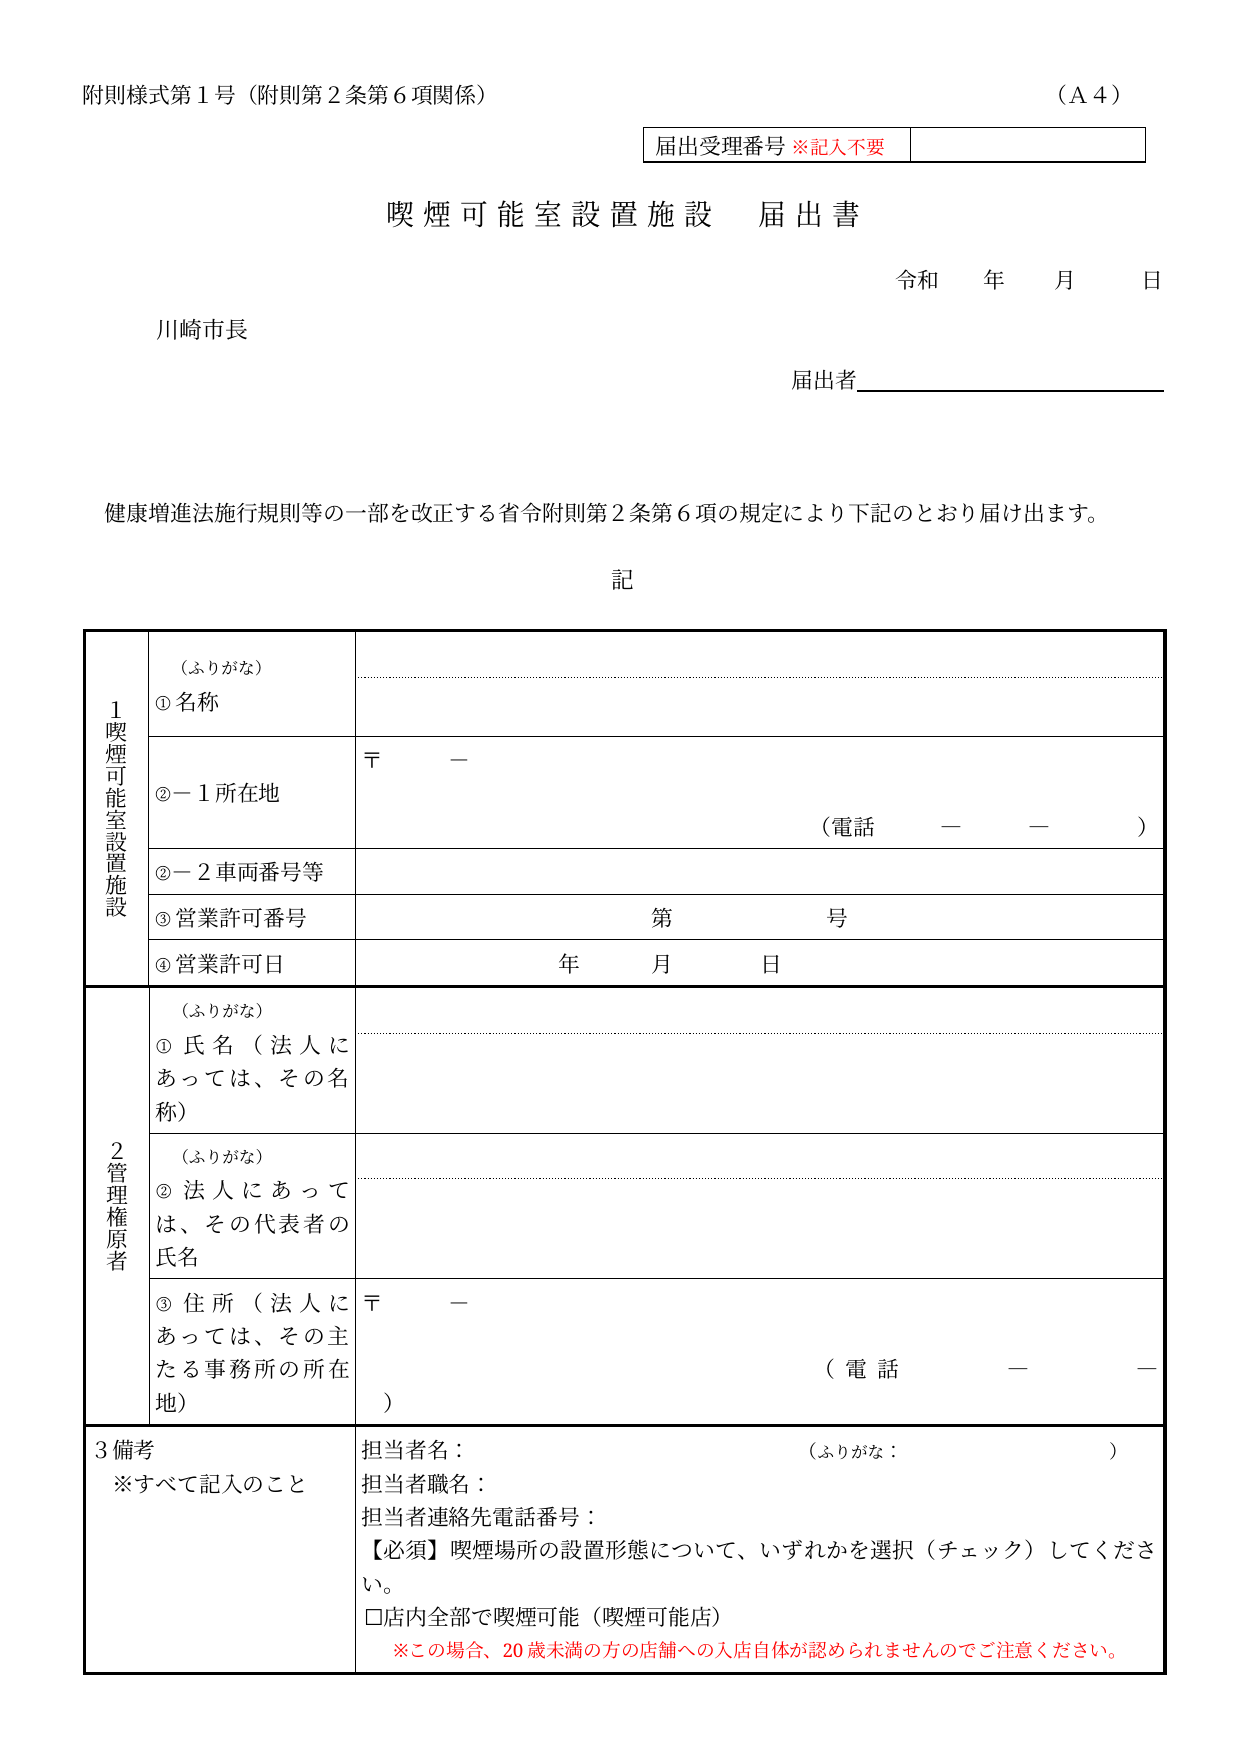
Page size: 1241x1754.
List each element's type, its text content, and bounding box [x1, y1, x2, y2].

text 喫煙可能室設置施設 届出書 [83, 179, 1163, 246]
text 健康増進法施行規則等の一部を改正する省令附則第２条第６項の規定により下記のとおり届け出ます。 [83, 496, 1163, 529]
text 届出者 [83, 362, 1163, 429]
table_cell 〒 － （電話 ― ― ） [356, 1279, 1163, 1424]
table_cell [356, 1134, 1163, 1178]
table_cell [356, 1178, 1163, 1278]
table_cell （ふりがな） ①氏名（法人にあっては、その名称） [150, 988, 355, 1133]
table_cell 〒 － （電話 ― ― ） [356, 737, 1163, 848]
table_header １喫煙可能室設置施設 [86, 632, 148, 985]
table_cell ②－２車両番号等 [149, 849, 355, 894]
table_cell [356, 988, 1163, 1033]
table_cell ③住所（法人にあっては、その主たる事務所の所在地） [150, 1279, 355, 1424]
table_cell 第 号 [356, 895, 1163, 939]
text 川崎市長 [83, 312, 1163, 346]
table_cell ３備考 ※すべて記入のこと [86, 1427, 355, 1672]
table_cell [356, 849, 1163, 894]
table_cell （ふりがな） ②法人にあっては、その代表者の氏名 [150, 1134, 355, 1278]
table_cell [356, 1427, 1163, 1672]
table_header [356, 632, 1163, 677]
text 附則様式第１号（附則第２条第６項関係） （Ａ４） [83, 77, 1163, 110]
table_header [911, 128, 1145, 161]
subtitle 記 [83, 562, 1163, 596]
table_cell ③営業許可番号 [149, 895, 355, 939]
table_header 届出受理番号 ※記入不要 [644, 128, 910, 161]
table_cell [356, 1033, 1163, 1133]
table_cell ②－１所在地 [149, 737, 355, 848]
text 令和 年 月 日 [83, 262, 1163, 296]
table_cell ２管理権原者 [86, 988, 149, 1424]
table_cell 年 月 日 [356, 940, 1163, 985]
table_cell [356, 677, 1163, 736]
table_cell ④営業許可日 [149, 940, 355, 985]
table_header （ふりがな） ①名称 [149, 632, 355, 736]
